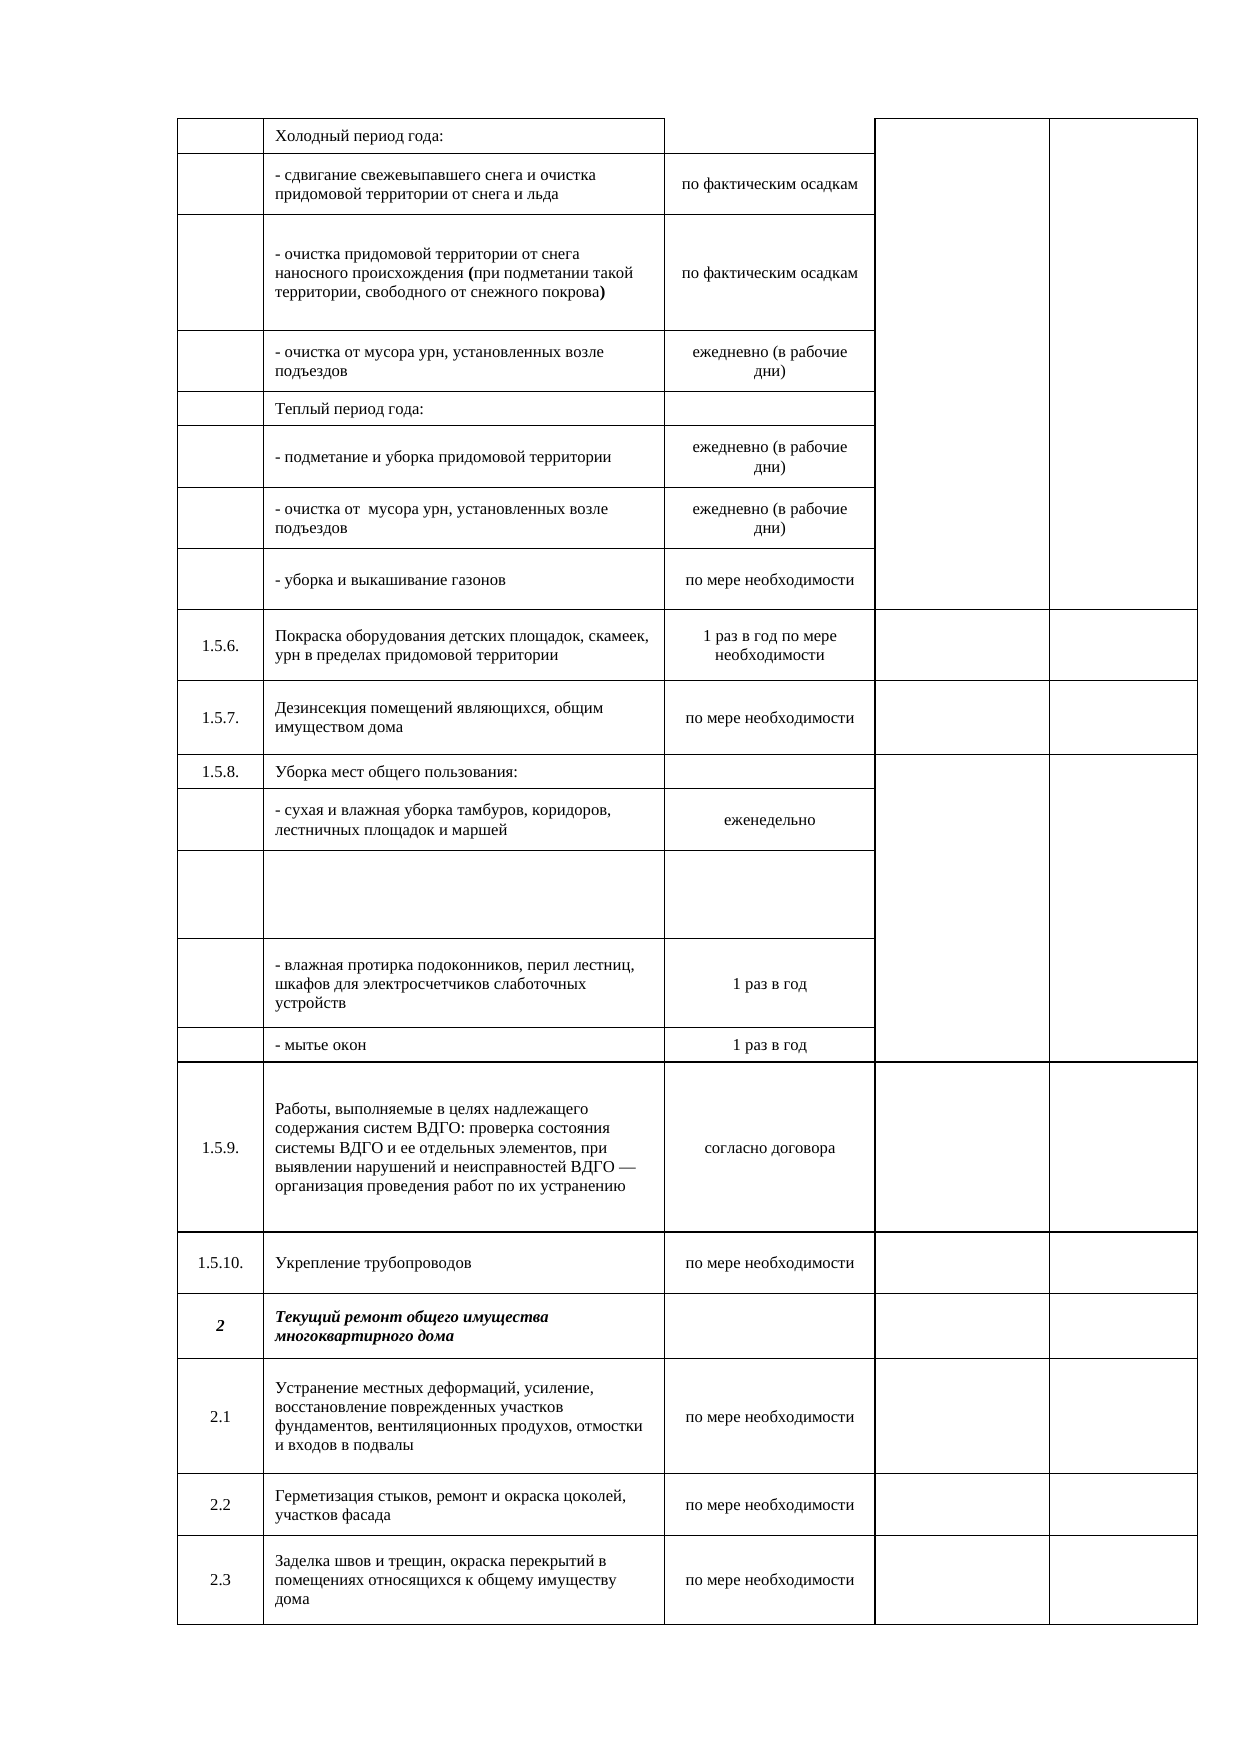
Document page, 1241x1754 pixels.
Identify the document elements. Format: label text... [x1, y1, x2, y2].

table_cell 1.5.8. [178, 755, 263, 788]
table_cell Холодный период года: [264, 119, 664, 152]
table_cell Покраска оборудования детских площадок, скамеек, урн в пределах придомовой территории [264, 610, 664, 679]
table_cell еженедельно [665, 789, 874, 849]
table_cell - сдвигание свежевыпавшего снега и очистка придомовой территории от снега и льда [264, 154, 664, 214]
table_cell [178, 119, 263, 152]
table_cell Уборка мест общего пользования: [264, 755, 664, 788]
table_cell - очистка от мусора урн, установленных возле подъездов [264, 488, 664, 548]
table_cell по фактическим осадкам [665, 154, 874, 214]
table_cell [1050, 1063, 1197, 1231]
table_cell [876, 119, 1049, 609]
table_cell Работы, выполняемые в целях надлежащего содержания систем ВДГО: проверка состояния системы ВДГО и ее отдельных элементов, при выявлении нарушений и неисправностей ВДГО — организация проведения работ по их устранению [264, 1063, 664, 1231]
table_cell - сухая и влажная уборка тамбуров, коридоров, лестничных площадок и маршей [264, 789, 664, 849]
table_cell по мере необходимости [665, 549, 874, 609]
table_cell 2 [178, 1294, 263, 1358]
table_cell [876, 1233, 1049, 1293]
table_cell ежедневно (в рабочие дни) [665, 426, 874, 487]
table_cell [1050, 1233, 1197, 1293]
table_cell [178, 154, 263, 214]
table_cell [178, 215, 263, 329]
table_cell [665, 851, 874, 938]
table_cell 1 раз в год [665, 1028, 874, 1061]
table_cell [1050, 1536, 1197, 1623]
table_cell [264, 851, 664, 938]
table_cell [1050, 681, 1197, 754]
table_cell [1050, 610, 1197, 679]
table_cell [178, 549, 263, 609]
table_cell [1050, 755, 1197, 1061]
table_cell Герметизация стыков, ремонт и окраска цоколей, участков фасада [264, 1474, 664, 1535]
table_cell [665, 1294, 874, 1358]
table_cell Устранение местных деформаций, усиление, восстановление поврежденных участков фундаментов, вентиляционных продухов, отмостки и входов в подвалы [264, 1359, 664, 1473]
table_cell [178, 789, 263, 849]
table_cell [1050, 1474, 1197, 1535]
table_cell [1050, 1294, 1197, 1358]
table_cell по мере необходимости [665, 1233, 874, 1293]
table_cell 1.5.6. [178, 610, 263, 679]
table_cell ежедневно (в рабочие дни) [665, 331, 874, 391]
table_cell - очистка придомовой территории от снега наносного происхождения (при подметании такой территории, свободного от снежного покрова) [264, 215, 664, 329]
table_cell по мере необходимости [665, 1359, 874, 1473]
table_cell - подметание и уборка придомовой территории [264, 426, 664, 487]
table_cell 2.2 [178, 1474, 263, 1535]
table_cell - уборка и выкашивание газонов [264, 549, 664, 609]
table_cell 1 раз в год [665, 939, 874, 1027]
table_cell по фактическим осадкам [665, 215, 874, 329]
table_cell [178, 488, 263, 548]
table_cell [178, 331, 263, 391]
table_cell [665, 1536, 874, 1623]
table_cell [876, 755, 1049, 1061]
table_cell [178, 1028, 263, 1061]
table_cell Дезинсекция помещений являющихся, общим имуществом дома [264, 681, 664, 754]
table_cell [178, 939, 263, 1027]
table_cell Укрепление трубопроводов [264, 1233, 664, 1293]
table_cell [1050, 119, 1197, 609]
table_cell 1.5.9. [178, 1063, 263, 1231]
table_cell Текущий ремонт общего имущества многоквартирного дома [264, 1294, 664, 1358]
table_cell - мытье окон [264, 1028, 664, 1061]
table_cell [876, 610, 1049, 679]
table_cell - влажная протирка подоконников, перил лестниц, шкафов для электросчетчиков слаботочных устройств [264, 939, 664, 1027]
table_cell Заделка швов и трещин, окраска перекрытий в помещениях относящихся к общему имуществу дома [264, 1536, 664, 1623]
table_cell [876, 1063, 1049, 1231]
table_cell 1.5.10. [178, 1233, 263, 1293]
table_cell по мере необходимости [665, 1474, 874, 1535]
table_cell [178, 426, 263, 487]
table_cell [876, 1294, 1049, 1358]
table_cell Теплый период года: [264, 392, 664, 425]
table_cell [876, 681, 1049, 754]
table_cell [665, 755, 874, 788]
table_cell [178, 392, 263, 425]
table_cell [1050, 1359, 1197, 1473]
table_cell 2.1 [178, 1359, 263, 1473]
table_cell [876, 1359, 1049, 1473]
table_cell 1 раз в год по мере необходимости [665, 610, 874, 679]
table_cell согласно договора [665, 1063, 874, 1231]
table_cell 2.3 [178, 1536, 263, 1623]
table_cell [665, 118, 874, 152]
table_cell [665, 392, 874, 425]
table_cell [876, 1536, 1049, 1623]
table_cell ежедневно (в рабочие дни) [665, 488, 874, 548]
table_cell [876, 1474, 1049, 1535]
table_cell - очистка от мусора урн, установленных возле подъездов [264, 331, 664, 391]
table_cell [178, 851, 263, 938]
table_cell по мере необходимости [665, 681, 874, 754]
table_cell 1.5.7. [178, 681, 263, 754]
